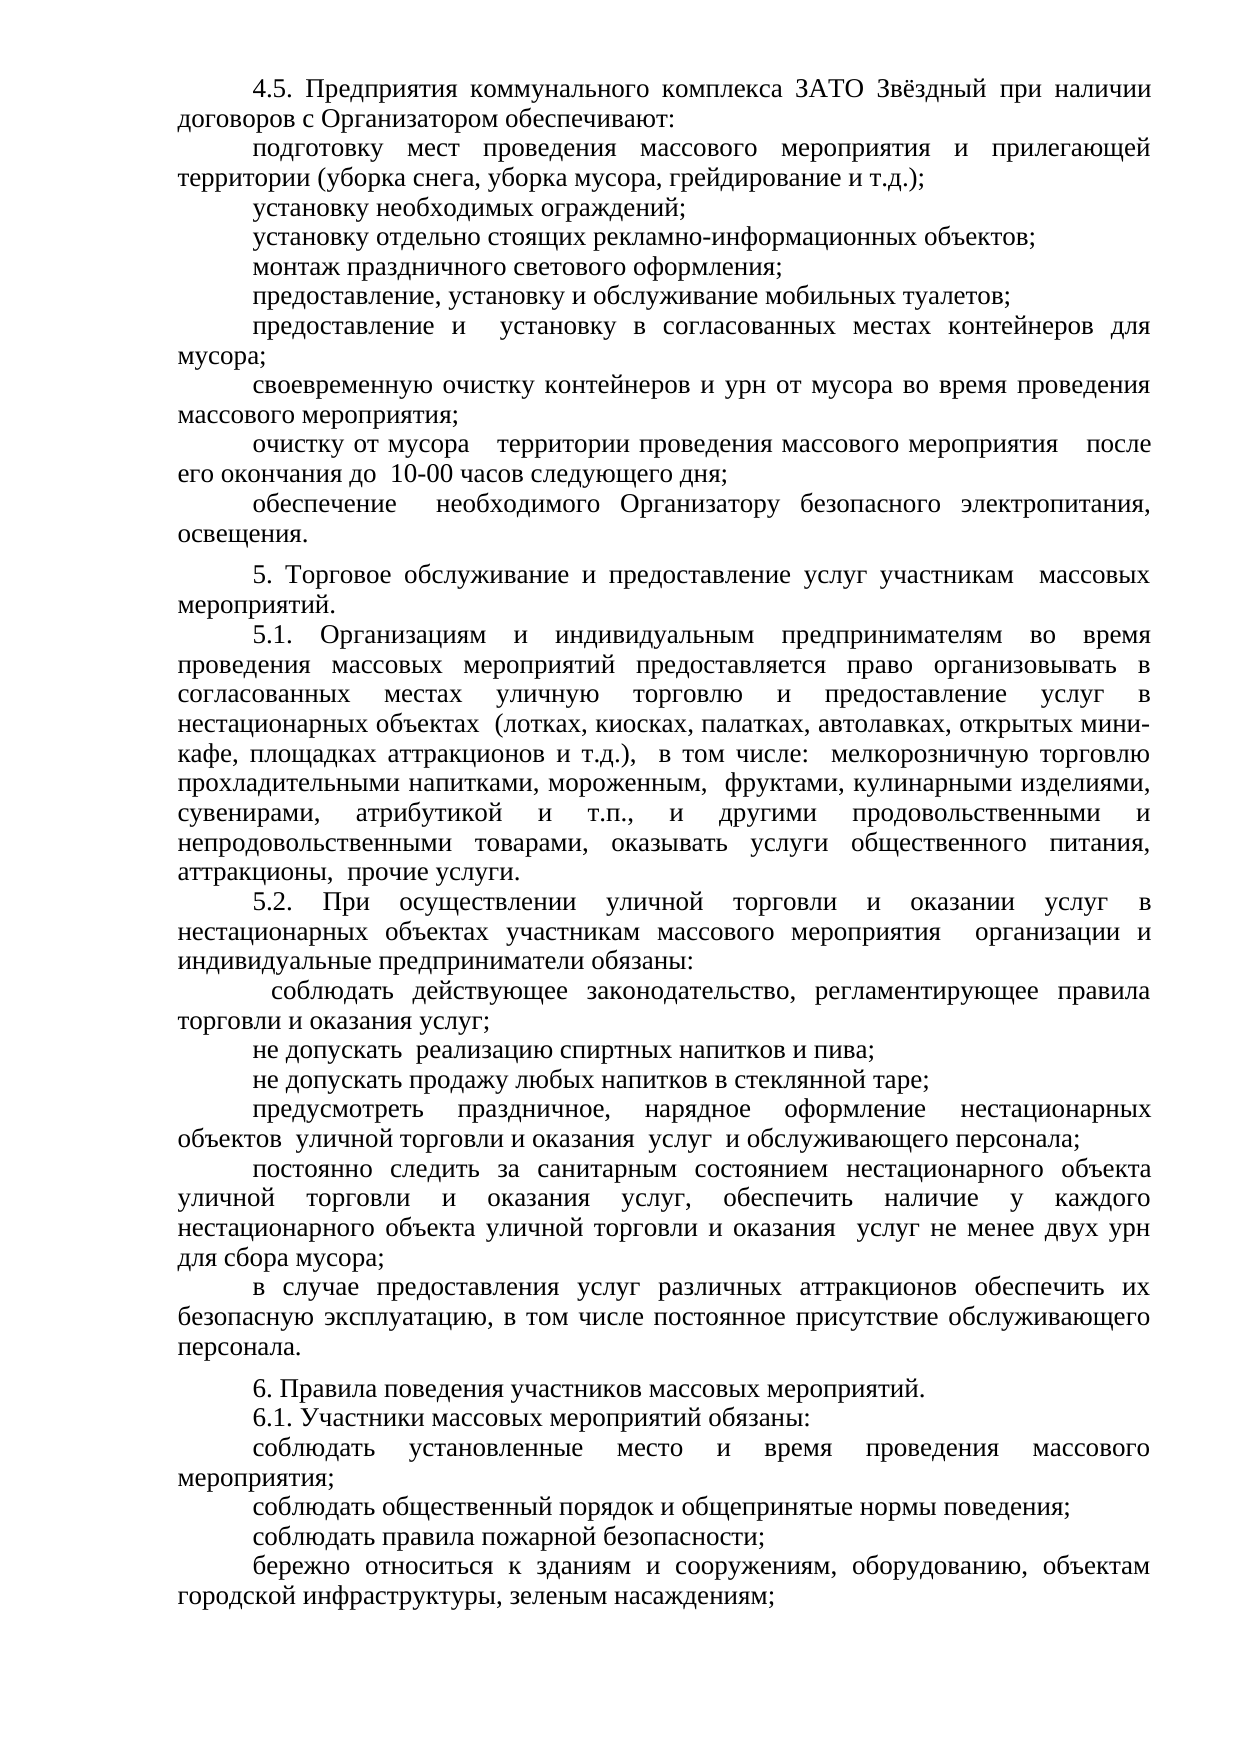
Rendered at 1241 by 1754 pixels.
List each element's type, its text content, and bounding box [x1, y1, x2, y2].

text в случае предоставления услуг различных аттракционов обеспечить их безопасную эксплуатацию, в том числе постоянное присутствие обслуживающего персонала. [177, 1272, 1152, 1361]
text 6.1. Участники массовых мероприятий обязаны: [177, 1403, 1152, 1433]
text 5. Торговое обслуживание и предоставление услуг участникам массовых мероприятий. [177, 560, 1152, 619]
text соблюдать общественный порядок и общепринятые нормы поведения; [177, 1492, 1152, 1521]
text монтаж праздничного светового оформления; [177, 252, 1152, 281]
text не допускать реализацию спиртных напитков и пива; [177, 1035, 1152, 1064]
text своевременную очистку контейнеров и урн от мусора во время проведения массового мероприятия; [177, 370, 1152, 429]
text предоставление, установку и обслуживание мобильных туалетов; [177, 281, 1152, 311]
text подготовку мест проведения массового мероприятия и прилегающей территории (уборка снега, уборка мусора, грейдирование и т.д.); [177, 133, 1152, 192]
text предоставление и установку в согласованных местах контейнеров для мусора; [177, 311, 1152, 370]
text очистку от мусора территории проведения массового мероприятия после его окончания до 10-00 часов следующего дня; [177, 429, 1152, 488]
text соблюдать правила пожарной безопасности; [177, 1521, 1152, 1551]
text бережно относиться к зданиям и сооружениям, оборудованию, объектам городской инфраструктуры, зеленым насаждениям; [177, 1551, 1152, 1610]
text соблюдать установленные место и время проведения массового мероприятия; [177, 1433, 1152, 1492]
text предусмотреть праздничное, нарядное оформление нестационарных объектов уличной торговли и оказания услуг и обслуживающего персонала; [177, 1094, 1152, 1153]
text постоянно следить за санитарным состоянием нестационарного объекта уличной торговли и оказания услуг, обеспечить наличие у каждого нестационарного объекта уличной торговли и оказания услуг не менее двух урн для сбора мусора; [177, 1153, 1152, 1272]
text соблюдать действующее законодательство, регламентирующее правила торговли и оказания услуг; [177, 976, 1152, 1035]
text установку отдельно стоящих рекламно-информационных объектов; [177, 222, 1152, 252]
text установку необходимых ограждений; [177, 192, 1152, 222]
text не допускать продажу любых напитков в стеклянной таре; [177, 1064, 1152, 1094]
text 6. Правила поведения участников массовых мероприятий. [177, 1373, 1152, 1403]
text 5.1. Организациям и индивидуальным предпринимателям во время проведения массовых мероприятий предоставляется право организовывать в согласованных местах уличную торговлю и предоставление услуг в нестационарных объектах (лотках, киосках, палатках, автолавках, открытых мини-кафе, площадках аттракционов и т.д.), в том числе: мелкорозничную торговлю прохладительными напитками, мороженным, фруктами, кулинарными изделиями, сувенирами, атрибутикой и т.п., и другими продовольственными и непродовольственными товарами, оказывать услуги общественного питания, аттракционы, прочие услуги. [177, 619, 1152, 887]
text 4.5. Предприятия коммунального комплекса ЗАТО Звёздный при наличии договоров с Организатором обеспечивают: [177, 74, 1152, 133]
text 5.2. При осуществлении уличной торговли и оказании услуг в нестационарных объектах участникам массового мероприятия организации и индивидуальные предприниматели обязаны: [177, 887, 1152, 976]
text обеспечение необходимого Организатору безопасного электропитания, освещения. [177, 488, 1152, 548]
